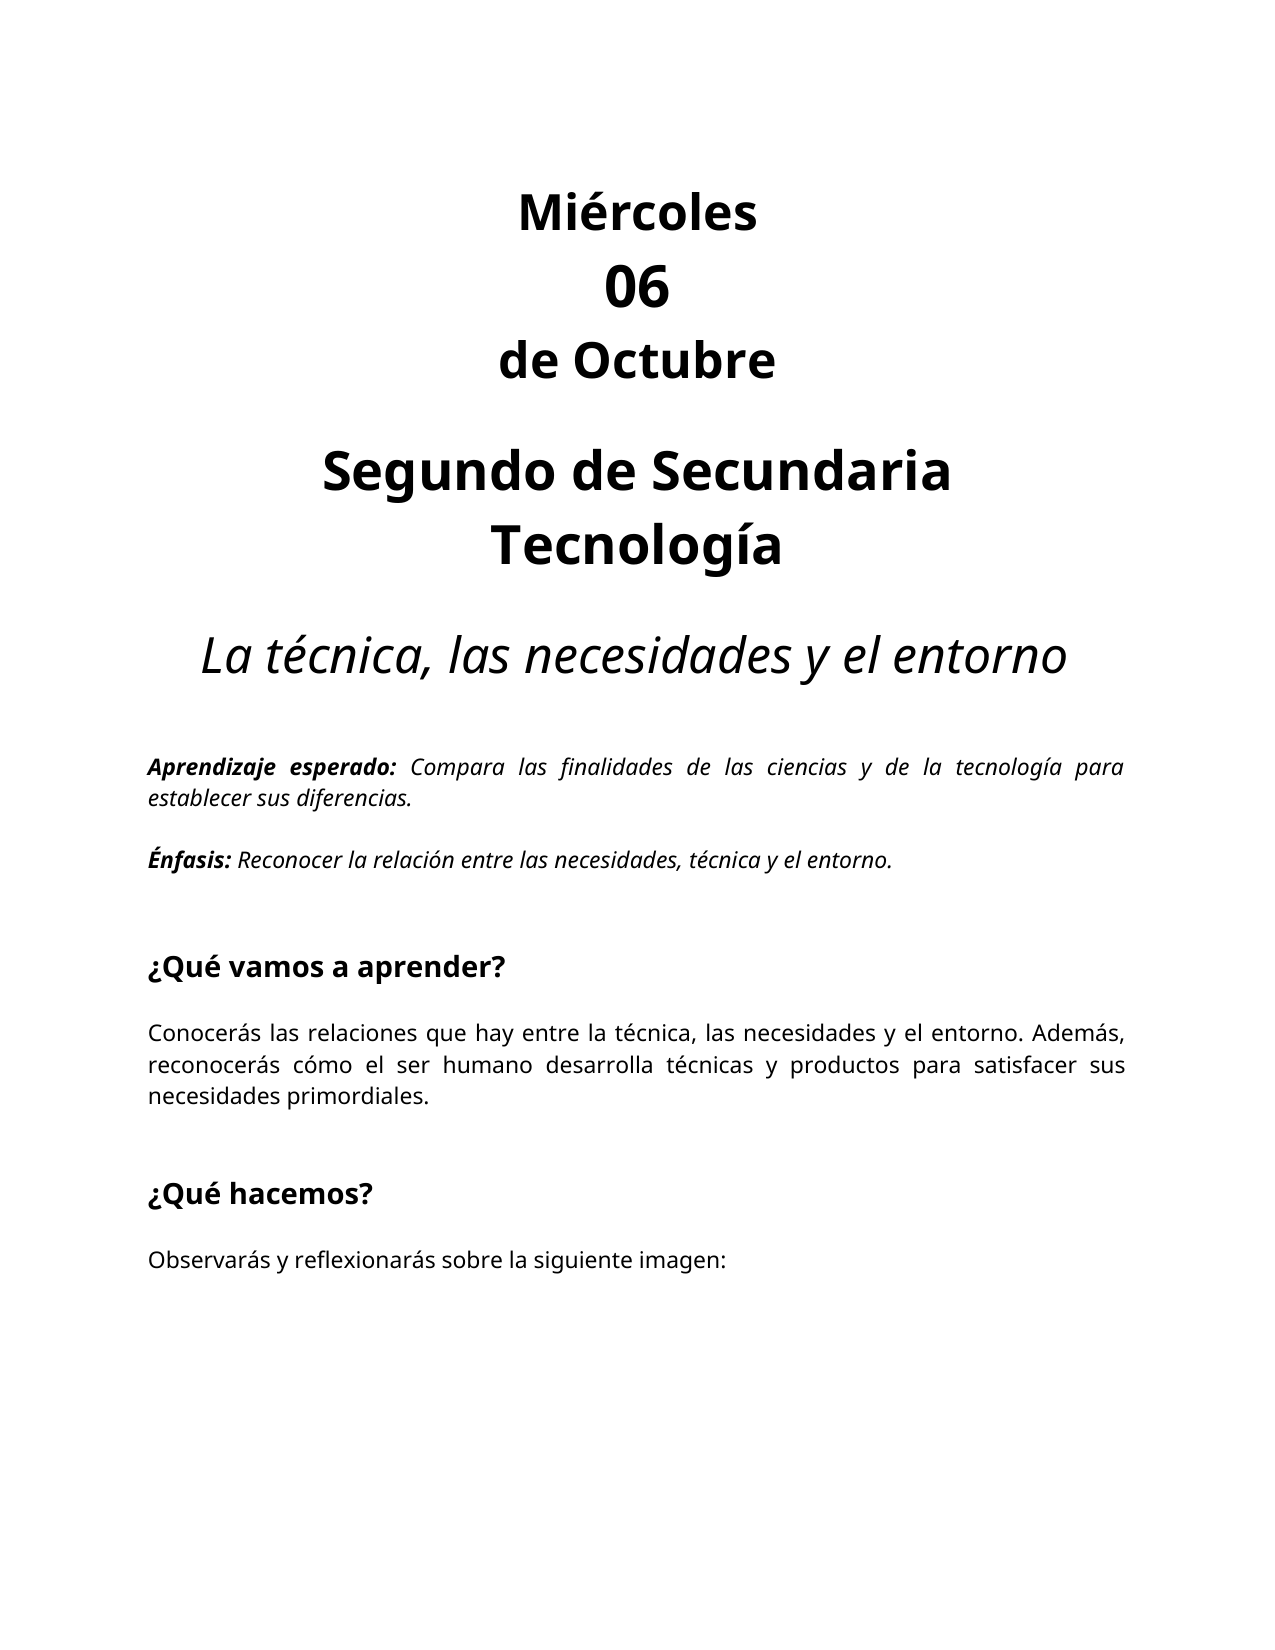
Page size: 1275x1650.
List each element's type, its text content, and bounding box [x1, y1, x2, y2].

text ¿Qué vamos a aprender? [148, 946, 1127, 986]
text Observarás y reflexionarás sobre la siguiente imagen: [148, 1244, 1127, 1276]
text Segundo de Secundaria [148, 433, 1127, 506]
text La técnica, las necesidades y el entorno [148, 620, 1127, 688]
text ¿Qué hacemos? [148, 1173, 1127, 1213]
text Conocerás las relaciones que hay entre la técnica, las necesidades y el entorno. Además, reconocerás cómo el ser humano desarrolla técnicas y productos para satisfacer sus necesidades primordiales. [148, 1017, 1127, 1111]
text Aprendizaje esperado: Compara las finalidades de las ciencias y de la tecnología para establecer sus diferencias. [148, 750, 1127, 813]
text Tecnología [148, 506, 1127, 580]
text 06 [148, 245, 1127, 325]
text Énfasis: Reconocer la relación entre las necesidades, técnica y el entorno. [148, 844, 1127, 875]
text de Octubre [148, 325, 1127, 393]
text Miércoles [148, 177, 1127, 245]
